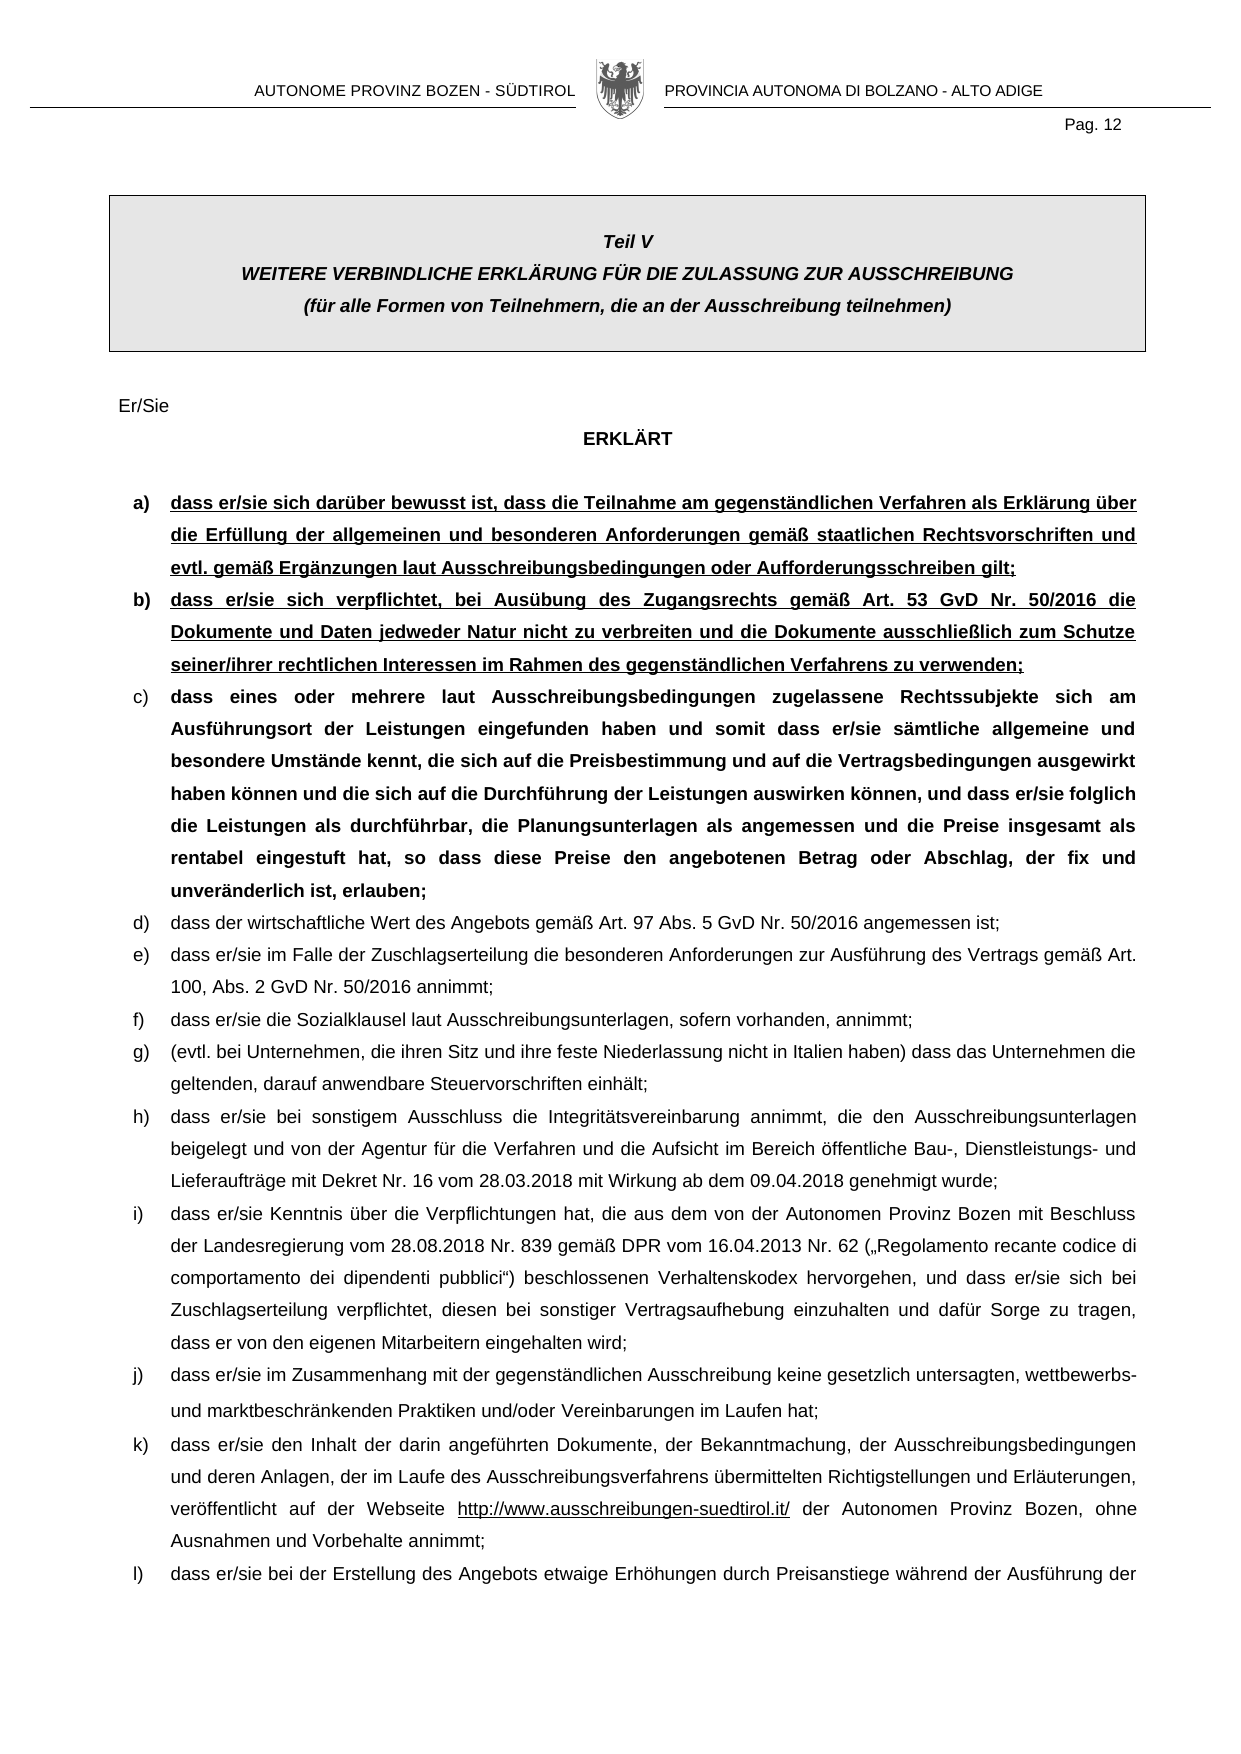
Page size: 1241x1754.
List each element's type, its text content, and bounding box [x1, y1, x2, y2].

text WEITERE VERBINDLICHE ERKLÄRUNG FÜR DIE ZULASSUNG ZUR AUSSCHREIBUNG [110, 260, 1145, 284]
text Teil V [110, 227, 1145, 252]
list (evtl. bei Unternehmen, die ihren Sitz und ihre feste Niederlassung nicht in Italien haben) dass das Unternehmen die geltenden, darauf anwendbare Steuervorschriften einhält; [133, 1041, 1137, 1095]
list dass er/sie bei sonstigem Ausschluss die Integritätsvereinbarung annimmt, die den Ausschreibungsunterlagen beigelegt und von der Agentur für die Verfahren und die Aufsicht im Bereich öffentliche Bau-, Dienstleistungs- und Lieferaufträge mit Dekret Nr. 16 vom 28.03.2018 mit Wirkung ab dem 09.04.2018 genehmigt wurde; [133, 1106, 1137, 1192]
list dass eines oder mehrere laut Ausschreibungsbedingungen zugelassene Rechtssubjekte sich am Ausführungsort der Leistungen eingefunden haben und somit dass er/sie sämtliche allgemeine und besondere Umstände kennt, die sich auf die Preisbestimmung und auf die Vertragsbedingungen ausgewirkt haben können und die sich auf die Durchführung der Leistungen auswirken können, und dass er/sie folglich die Leistungen als durchführbar, die Planungsunterlagen als angemessen und die Preise insgesamt als rentabel eingestuft hat, so dass diese Preise den angebotenen Betrag oder Abschlag, der fix und unveränderlich ist, erlauben; [133, 686, 1137, 901]
picture [596, 59, 644, 119]
list dass er/sie sich darüber bewusst ist, dass die Teilnahme am gegenständlichen Verfahren als Erklärung über die Erfüllung der allgemeinen und besonderen Anforderungen gemäß staatlichen Rechtsvorschriften und evtl. gemäß Ergänzungen laut Ausschreibungsbedingungen oder Aufforderungsschreiben gilt; [133, 492, 1137, 578]
list dass er/sie Kenntnis über die Verpflichtungen hat, die aus dem von der Autonomen Provinz Bozen mit Beschluss der Landesregierung vom 28.08.2018 Nr. 839 gemäß DPR vom 16.04.2013 Nr. 62 („Regolamento recante codice di comportamento dei dipendenti pubblici“) beschlossenen Verhaltenskodex hervorgehen, und dass er/sie sich bei Zuschlagserteilung verpflichtet, diesen bei sonstiger Vertragsaufhebung einzuhalten und dafür Sorge zu tragen, dass er von den eigenen Mitarbeitern eingehalten wird; [133, 1202, 1137, 1353]
list dass er/sie die Sozialklausel laut Ausschreibungsunterlagen, sofern vorhanden, annimmt; [133, 1009, 1137, 1030]
list dass er/sie den Inhalt der darin angeführten Dokumente, der Bekanntmachung, der Ausschreibungsbedingungen und deren Anlagen, der im Laufe des Ausschreibungsverfahrens übermittelten Richtigstellungen und Erläuterungen, veröffentlicht auf der Webseite http://www.ausschreibungen-suedtirol.it/ der Autonomen Provinz Bozen, ohne Ausnahmen und Vorbehalte annimmt; [133, 1433, 1137, 1552]
list dass er/sie im Zusammenhang mit der gegenständlichen Ausschreibung keine gesetzlich untersagten, wettbewerbs- und marktbeschränkenden Praktiken und/oder Vereinbarungen im Laufen hat; [133, 1364, 1137, 1421]
list dass er/sie sich verpflichtet, bei Ausübung des Zugangsrechts gemäß Art. 53 GvD Nr. 50/2016 die Dokumente und Daten jedweder Natur nicht zu verbreiten und die Dokumente ausschließlich zum Schutze seiner/ihrer rechtlichen Interessen im Rahmen des gegenständlichen Verfahrens zu verwenden; [133, 589, 1137, 675]
list dass er/sie im Falle der Zuschlagserteilung die besonderen Anforderungen zur Ausführung des Vertrags gemäß Art. 100, Abs. 2 GvD Nr. 50/2016 annimmt; [133, 944, 1137, 998]
text Er/Sie [118, 395, 1137, 417]
text ERKLÄRT [118, 427, 1137, 449]
text (für alle Formen von Teilnehmern, die an der Ausschreibung teilnehmen) [110, 292, 1145, 317]
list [133, 1562, 1137, 1584]
list dass der wirtschaftliche Wert des Angebots gemäß Art. 97 Abs. 5 GvD Nr. 50/2016 angemessen ist; [133, 912, 1137, 933]
